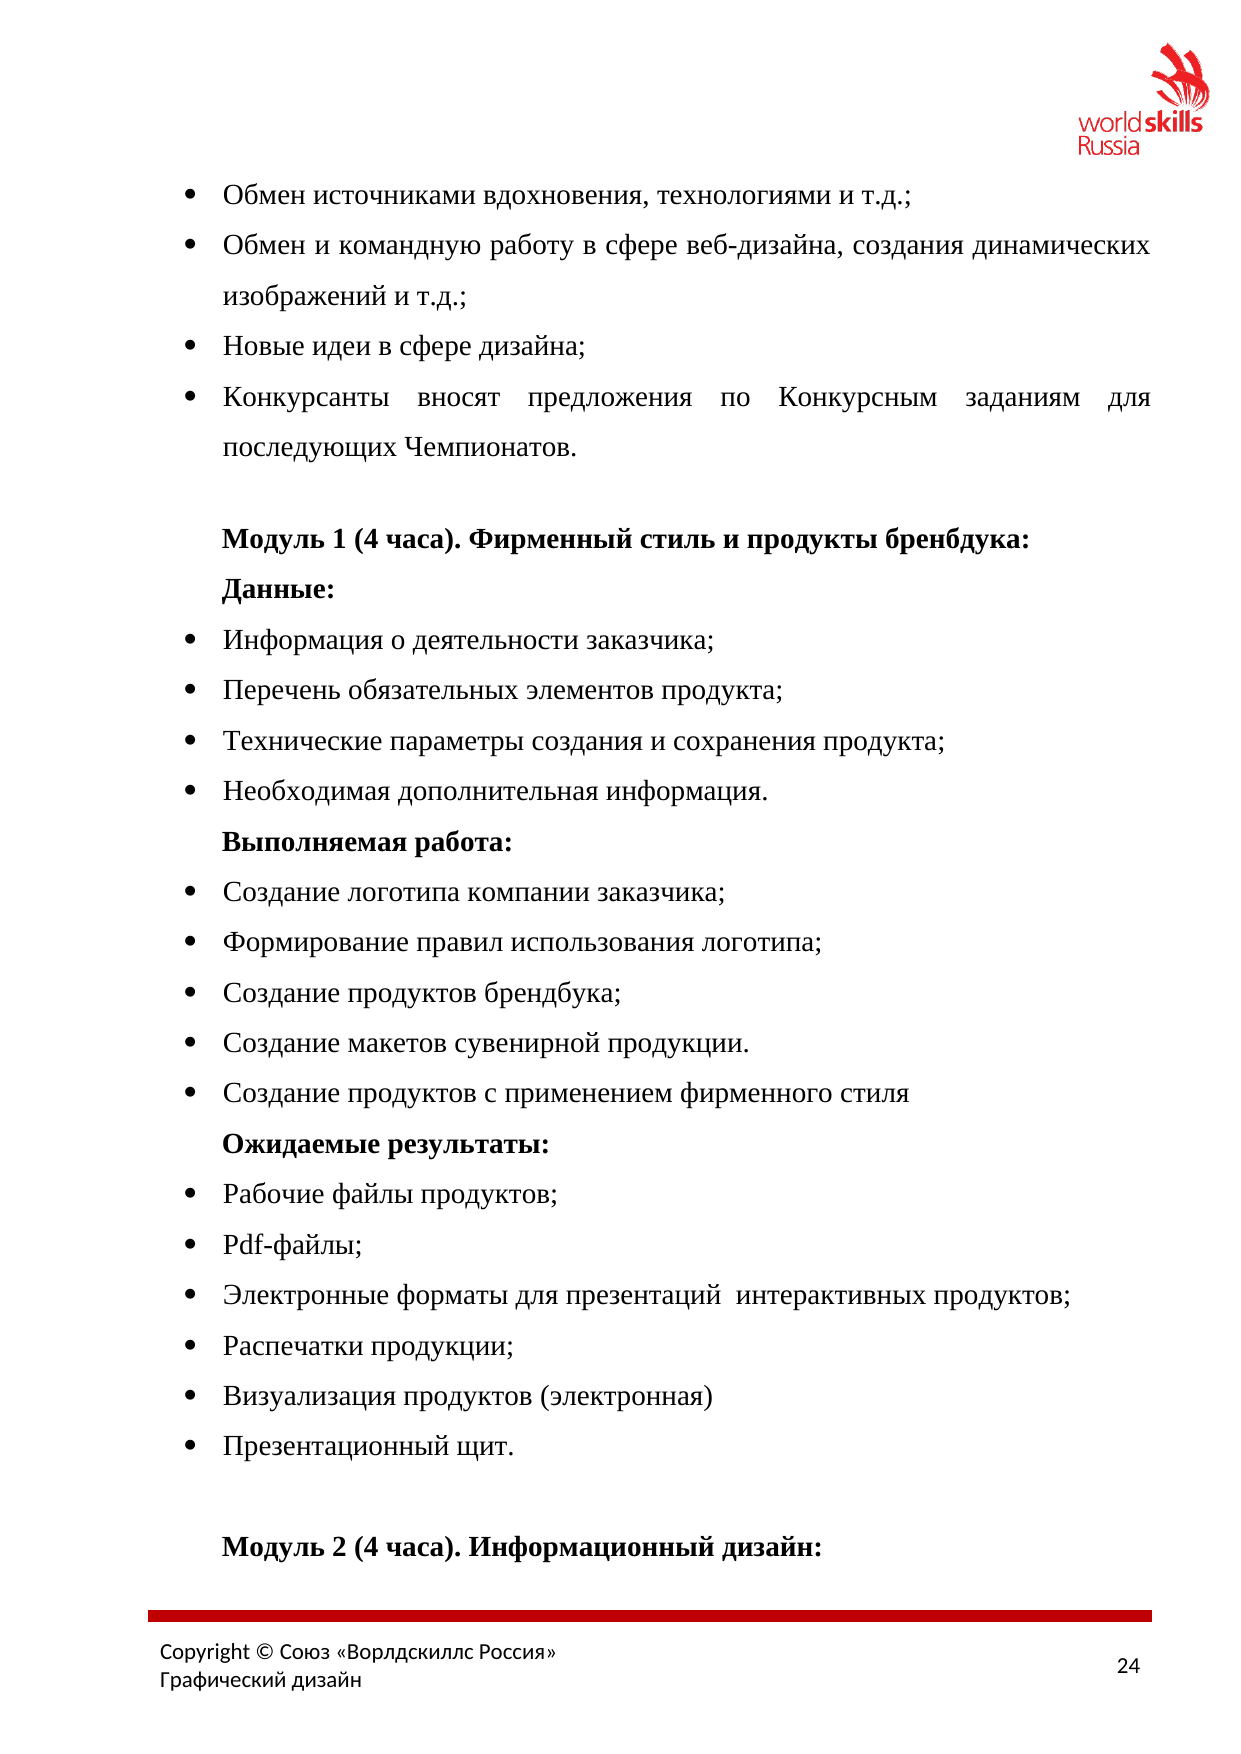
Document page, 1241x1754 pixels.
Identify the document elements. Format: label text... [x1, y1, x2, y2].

list Визуализация продуктов (электронная) [185, 1378, 1152, 1412]
list Презентационный щит. [185, 1428, 1152, 1462]
list Электронные форматы для презентаций интерактивных продуктов; [185, 1277, 1152, 1311]
list Рабочие файлы продуктов; [185, 1176, 1152, 1210]
picture [1078, 42, 1235, 155]
text Данные: [148, 572, 1152, 605]
text Модуль 1 (4 часа). Фирменный стиль и продукты бренбдука: [148, 521, 1152, 555]
list Распечатки продукции; [185, 1328, 1152, 1361]
list Новые идеи в сфере дизайна; [185, 328, 1152, 362]
list Перечень обязательных элементов продукта; [185, 672, 1152, 706]
list Создание логотипа компании заказчика; [185, 874, 1152, 908]
list Необходимая дополнительная информация. [185, 773, 1152, 807]
list Технические параметры создания и сохранения продукта; [185, 723, 1152, 756]
text Модуль 2 (4 часа). Информационный дизайн: [148, 1529, 1152, 1563]
list Pdf-файлы; [185, 1227, 1152, 1260]
text Выполняемая работа: [148, 824, 1152, 857]
list Информация о деятельности заказчика; [185, 622, 1152, 656]
list Обмен источниками вдохновения, технологиями и т.д.; [185, 177, 1152, 211]
list Создание макетов сувенирной продукции. [185, 1025, 1152, 1059]
list Создание продуктов брендбука; [185, 975, 1152, 1008]
list Конкурсанты вносят предложения по Конкурсным заданиям для последующих Чемпионатов. [185, 379, 1152, 463]
list Формирование правил использования логотипа; [185, 924, 1152, 958]
list Создание продуктов с применением фирменного стиля [185, 1076, 1152, 1109]
list Обмен и командную работу в сфере веб-дизайна, создания динамических изображений и т.д.; [185, 227, 1152, 311]
text Ожидаемые результаты: [148, 1126, 1152, 1159]
